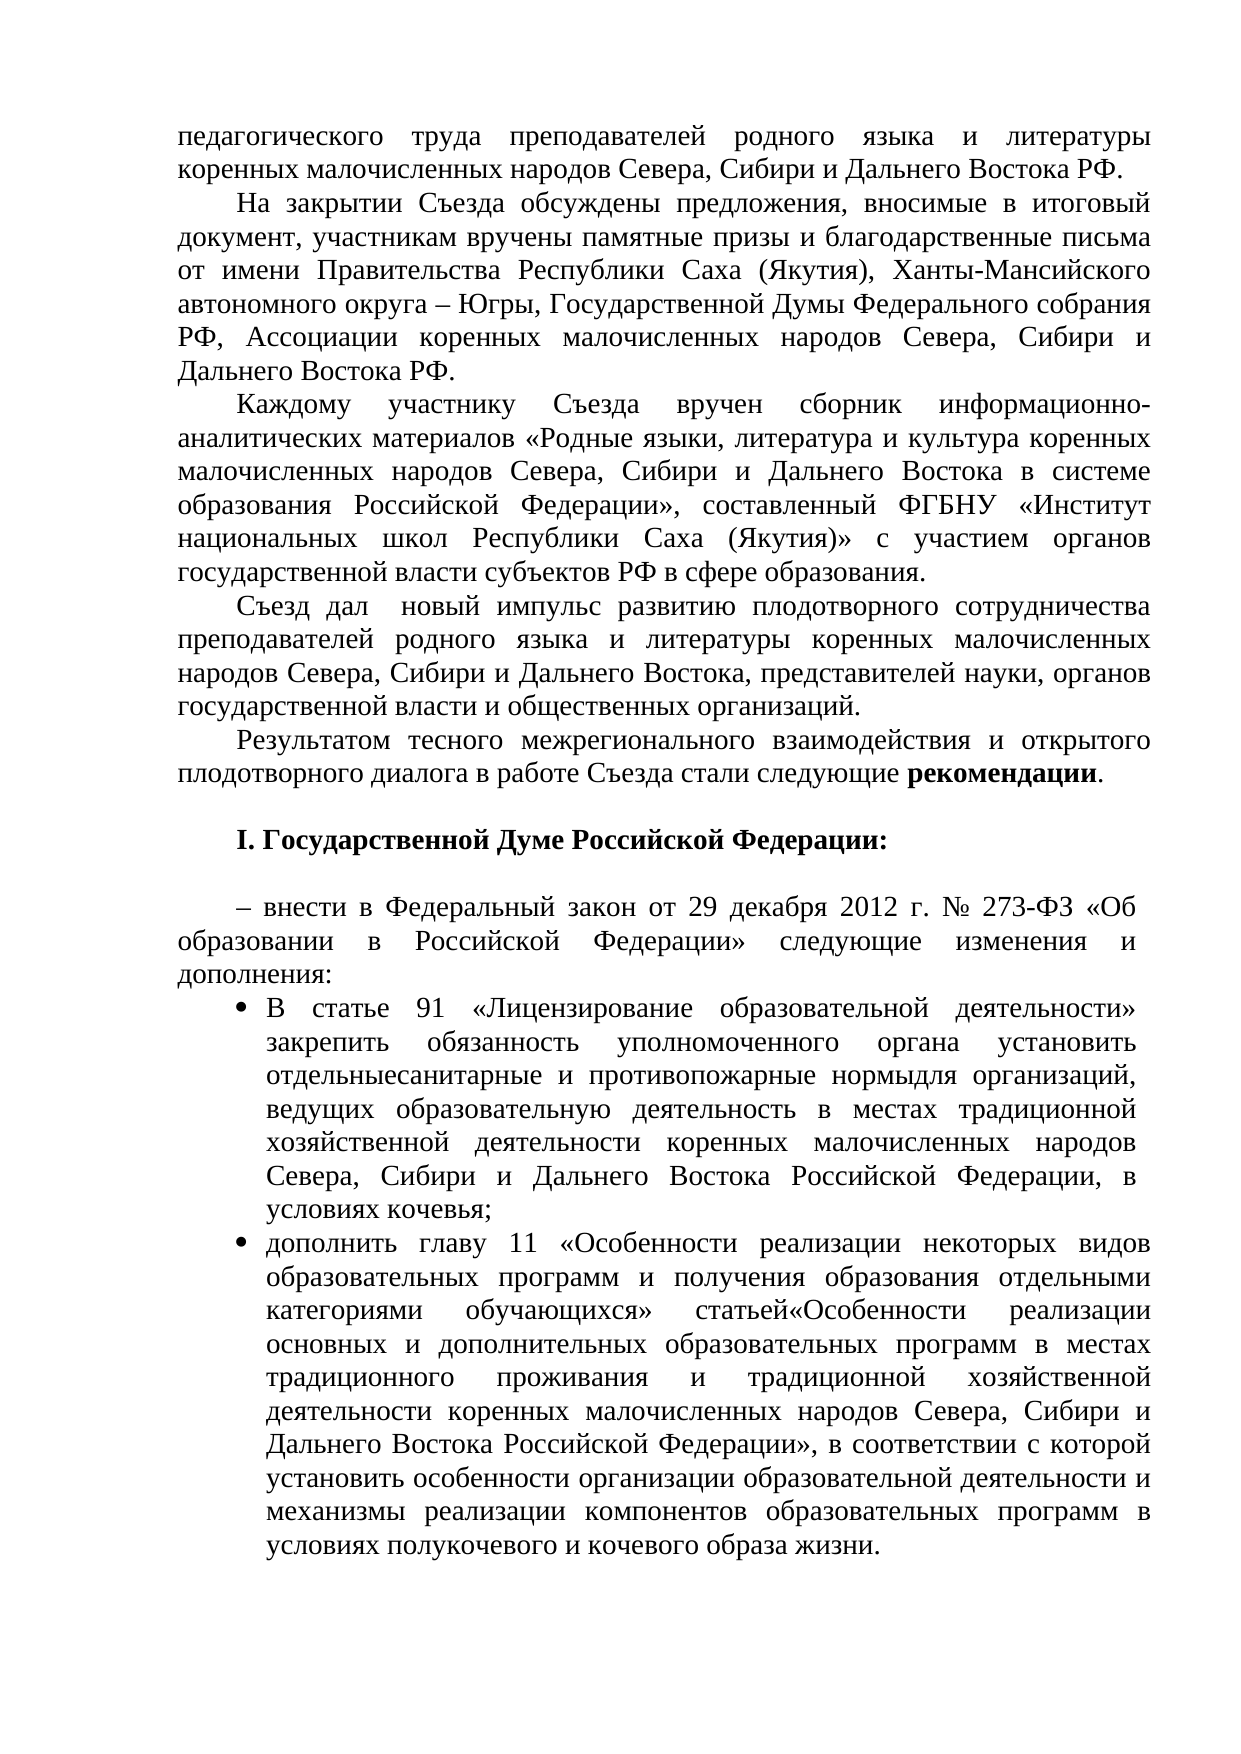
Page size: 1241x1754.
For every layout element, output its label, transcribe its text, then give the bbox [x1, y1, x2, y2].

list дополнить главу 11 «Особенности реализации некоторых видов образовательных программ и получения образования отдельными категориями обучающихся» статьей«Особенности реализации основных и дополнительных образовательных программ в местах традиционного проживания и традиционной хозяйственной деятельности коренных малочисленных народов Севера, Сибири и Дальнего Востока Российской Федерации», в соответствии с которой установить особенности организации образовательной деятельности и механизмы реализации компонентов образовательных программ в условиях полукочевого и кочевого образа жизни. [236, 1225, 1152, 1561]
list В статье 91 «Лицензирование образовательной деятельности» закрепить обязанность уполномоченного органа установить отдельныесанитарные и противопожарные нормыдля организаций, ведущих образовательную деятельность в местах традиционной хозяйственной деятельности коренных малочисленных народов Севера, Сибири и Дальнего Востока Российской Федерации, в условиях кочевья; [236, 990, 1137, 1225]
text – внести в Федеральный закон от 29 декабря 2012 г. № 273-ФЗ «Об образовании в Российской Федерации» следующие изменения и дополнения: [177, 889, 1137, 990]
text Результатом тесного межрегионального взаимодействия и открытого плодотворного диалога в работе Съезда стали следующие рекомендации. [177, 722, 1152, 789]
text Каждому участнику Съезда вручен сборник информационно-аналитических материалов «Родные языки, литература и культура коренных малочисленных народов Севера, Сибири и Дальнего Востока в системе образования Российской Федерации», составленный ФГБНУ «Институт национальных школ Республики Саха (Якутия)» с участием органов государственной власти субъектов РФ в сфере образования. [177, 386, 1152, 588]
text На закрытии Съезда обсуждены предложения, вносимые в итоговый документ, участникам вручены памятные призы и благодарственные письма от имени Правительства Республики Саха (Якутия), Ханты-Мансийского автономного округа – Югры, Государственной Думы Федерального собрания РФ, Ассоциации коренных малочисленных народов Севера, Сибири и Дальнего Востока РФ. [177, 185, 1152, 386]
text Съезд дал новый импульс развитию плодотворного сотрудничества преподавателей родного языка и литературы коренных малочисленных народов Севера, Сибири и Дальнего Востока, представителей науки, органов государственной власти и общественных организаций. [177, 588, 1152, 722]
text I. Государственной Думе Российской Федерации: [177, 822, 1152, 856]
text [177, 118, 1152, 185]
